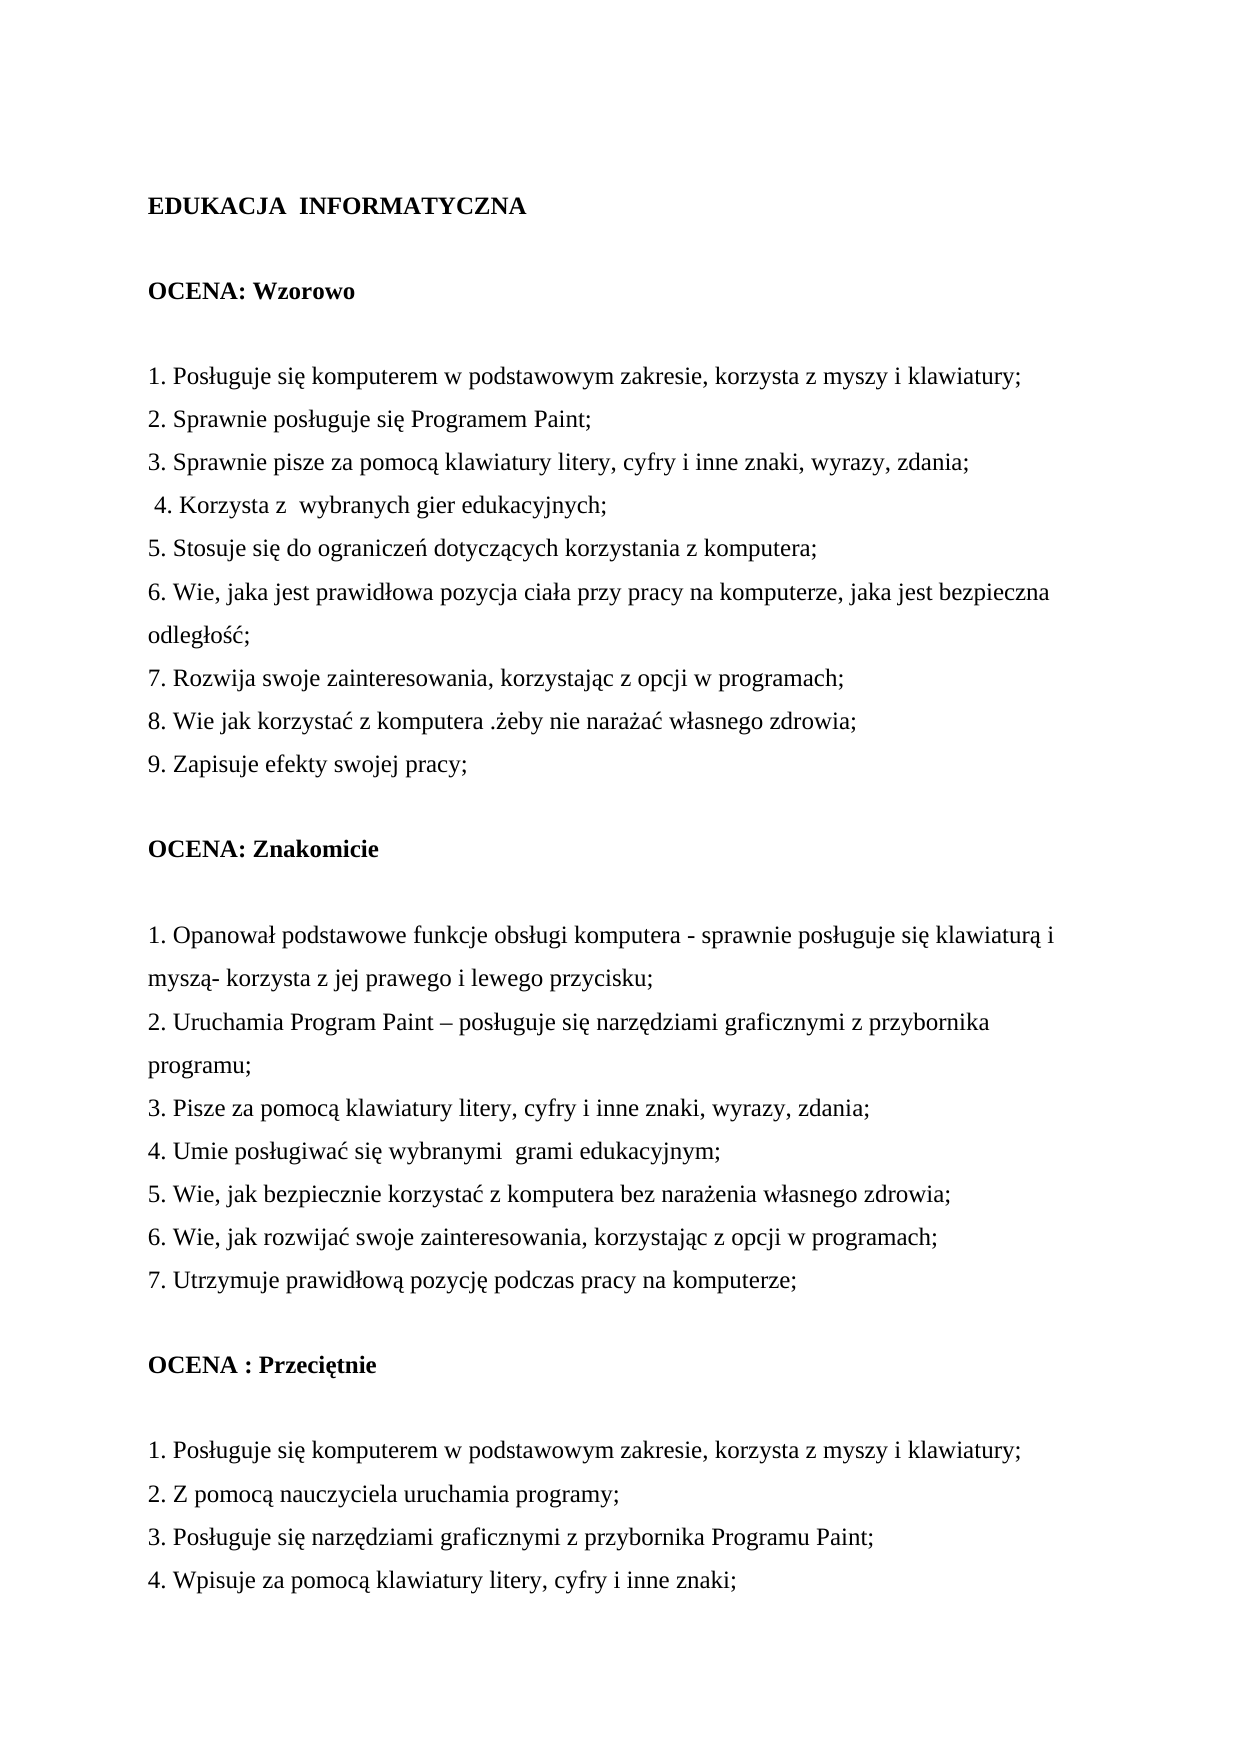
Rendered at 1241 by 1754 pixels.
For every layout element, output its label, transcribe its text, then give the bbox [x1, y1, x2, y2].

text 2. Sprawnie posługuje się Programem Paint; [148, 404, 1093, 433]
text 3. Pisze za pomocą klawiatury litery, cyfry i inne znaki, wyrazy, zdania; [148, 1093, 1093, 1122]
text 6. Wie, jaka jest prawidłowa pozycja ciała przy pracy na komputerze, jaka jest bezpieczna odległość; [148, 577, 1093, 648]
text EDUKACJA INFORMATYCZNA [148, 191, 1093, 219]
text OCENA: Wzorowo [148, 276, 1093, 304]
text 6. Wie, jak rozwijać swoje zainteresowania, korzystając z opcji w programach; [148, 1222, 1093, 1251]
text OCENA: Znakomicie [148, 834, 1093, 863]
text 7. Rozwija swoje zainteresowania, korzystając z opcji w programach; [148, 663, 1093, 692]
text 4. Wpisuje za pomocą klawiatury litery, cyfry i inne znaki; [148, 1565, 1093, 1594]
text 5. Wie, jak bezpiecznie korzystać z komputera bez narażenia własnego zdrowia; [148, 1179, 1093, 1208]
text 5. Stosuje się do ograniczeń dotyczących korzystania z komputera; [148, 533, 1093, 562]
text 3. Posługuje się narzędziami graficznymi z przybornika Programu Paint; [148, 1522, 1093, 1551]
text 8. Wie jak korzystać z komputera .żeby nie narażać własnego zdrowia; [148, 706, 1093, 735]
text 1. Posługuje się komputerem w podstawowym zakresie, korzysta z myszy i klawiatury; [148, 361, 1093, 390]
text 2. Z pomocą nauczyciela uruchamia programy; [148, 1479, 1093, 1507]
text 1. Posługuje się komputerem w podstawowym zakresie, korzysta z myszy i klawiatury; [148, 1436, 1093, 1464]
text 2. Uruchamia Program Paint – posługuje się narzędziami graficznymi z przybornika programu; [148, 1007, 1093, 1078]
text 3. Sprawnie pisze za pomocą klawiatury litery, cyfry i inne znaki, wyrazy, zdania; [148, 447, 1093, 476]
text 4. Korzysta z wybranych gier edukacyjnych; [148, 490, 1093, 519]
text OCENA : Przeciętnie [148, 1351, 1093, 1379]
text 4. Umie posługiwać się wybranymi grami edukacyjnym; [148, 1136, 1093, 1165]
text 1. Opanował podstawowe funkcje obsługi komputera - sprawnie posługuje się klawiaturą i myszą- korzysta z jej prawego i lewego przycisku; [148, 920, 1093, 992]
text 7. Utrzymuje prawidłową pozycję podczas pracy na komputerze; [148, 1265, 1093, 1294]
text 9. Zapisuje efekty swojej pracy; [148, 749, 1093, 778]
